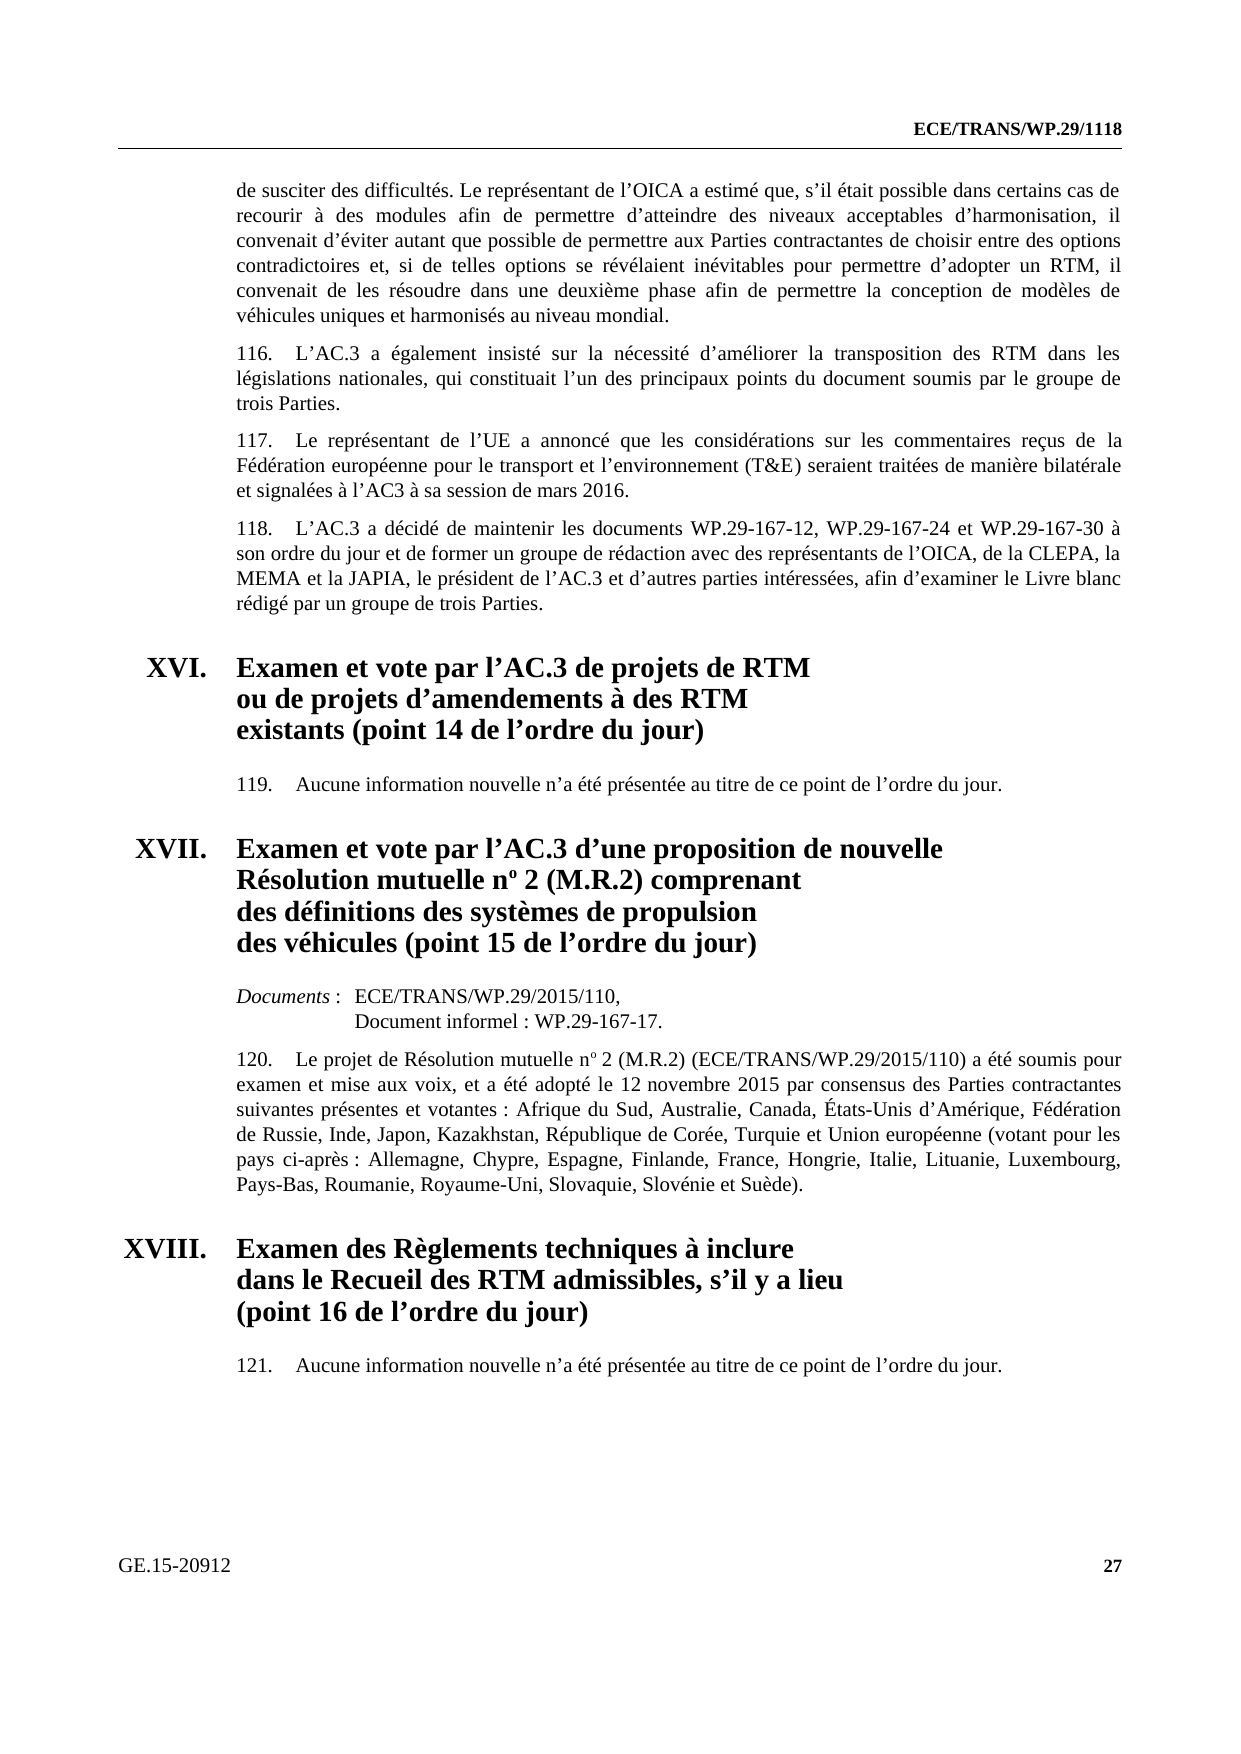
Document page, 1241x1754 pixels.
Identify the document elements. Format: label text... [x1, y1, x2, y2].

text Le représentant de l’UE a annoncé que les considérations sur les commentaires reçus de la Fédération européenne pour le transport et l’environnement (T&E) seraient traitées de manière bilatérale et signalées à l’AC3 à sa session de mars 2016. [236, 427, 1122, 502]
text L’AC.3 a décidé de maintenir les documents WP.29-167-12, WP.29-167-24 et WP.29-167-30 à son ordre du jour et de former un groupe de rédaction avec des représentants de l’OICA, de la CLEPA, la MEMA et la JAPIA, le président de l’AC.3 et d’autres parties intéressées, afin d’examiner le Livre blanc rédigé par un groupe de trois Parties. [236, 515, 1122, 615]
text Aucune information nouvelle n’a été présentée au titre de ce point de l’ordre du jour. [236, 771, 1122, 796]
text XVIII. Examen des Règlements techniques à inclure dans le Recueil des RTM admissibles, s’il y a lieu (point 16 de l’ordre du jour) [118, 1233, 1004, 1327]
text Documents : ECE/TRANS/WP.29/2015/110, Document informel : WP.29-167-17. [236, 983, 1004, 1033]
text Le projet de Résolution mutuelle no 2 (M.R.2) (ECE/TRANS/WP.29/2015/110) a été soumis pour examen et mise aux voix, et a été adopté le 12 novembre 2015 par consensus des Parties contractantes suivantes présentes et votantes : Afrique du Sud, Australie, Canada, États-Unis d’Amérique, Fédération de Russie, Inde, Japon, Kazakhstan, République de Corée, Turquie et Union européenne (votant pour les pays ci-après : Allemagne, Chypre, Espagne, Finlande, France, Hongrie, Italie, Lituanie, Luxembourg, Pays-Bas, Roumanie, Royaume-Uni, Slovaquie, Slovénie et Suède). [236, 1046, 1122, 1196]
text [236, 177, 1122, 327]
text XVII. Examen et vote par l’AC.3 d’une proposition de nouvelle Résolution mutuelle no 2 (M.R.2) comprenant des définitions des systèmes de propulsion des véhicules (point 15 de l’ordre du jour) [118, 833, 1004, 958]
text Aucune information nouvelle n’a été présentée au titre de ce point de l’ordre du jour. [236, 1352, 1122, 1377]
text L’AC.3 a également insisté sur la nécessité d’améliorer la transposition des RTM dans les législations nationales, qui constituait l’un des principaux points du document soumis par le groupe de trois Parties. [236, 340, 1122, 415]
text XVI. Examen et vote par l’AC.3 de projets de RTM ou de projets d’amendements à des RTM existants (point 14 de l’ordre du jour) [118, 652, 1004, 746]
